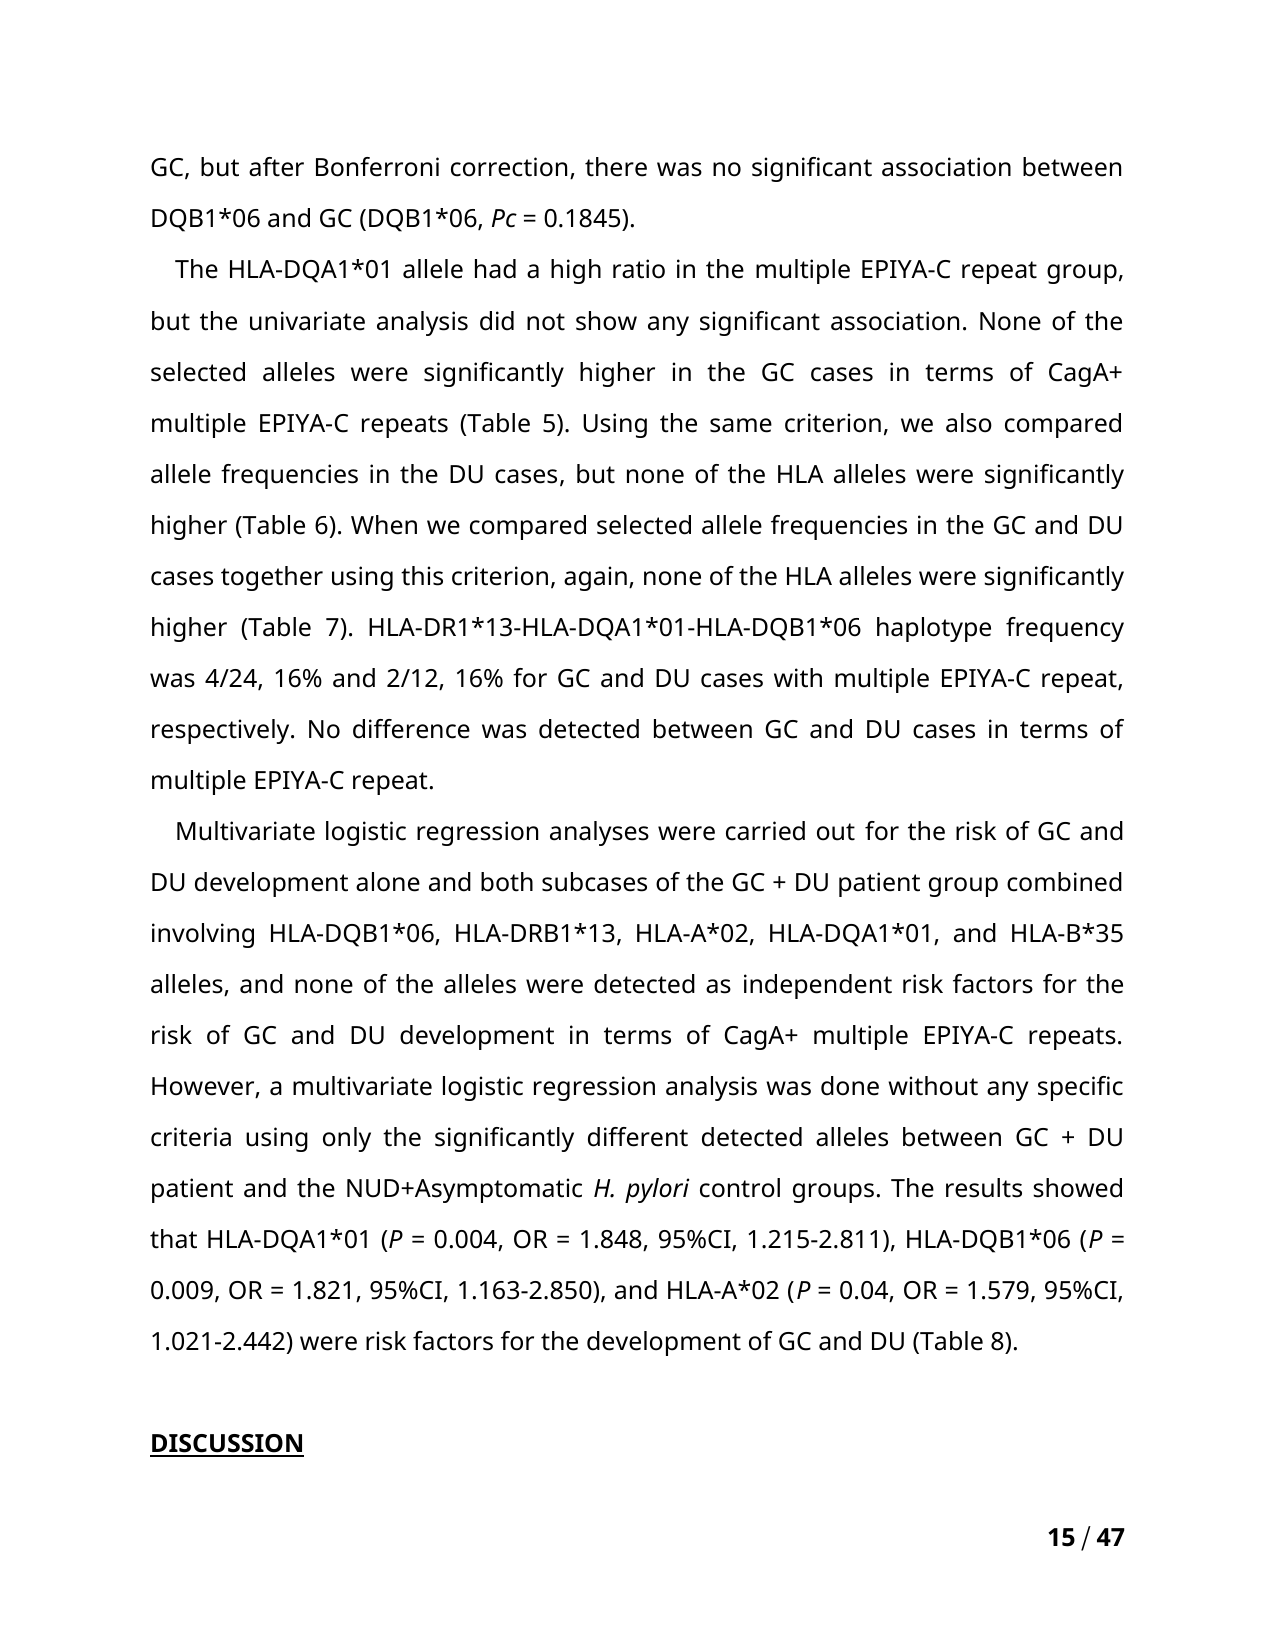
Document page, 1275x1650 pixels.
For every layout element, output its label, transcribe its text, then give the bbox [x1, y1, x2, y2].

text DISCUSSION [150, 1426, 1125, 1460]
text The HLA-DQA1*01 allele had a high ratio in the multiple EPIYA-C repeat group, but the univariate analysis did not show any significant association. None of the selected alleles were significantly higher in the GC cases in terms of CagA+ multiple EPIYA-C repeats (Table 5). Using the same criterion, we also compared allele frequencies in the DU cases, but none of the HLA alleles were significantly higher (Table 6). When we compared selected allele frequencies in the GC and DU cases together using this criterion, again, none of the HLA alleles were significantly higher (Table 7). HLA-DR1*13-HLA-DQA1*01-HLA-DQB1*06 haplotype frequency was 4/24, 16% and 2/12, 16% for GC and DU cases with multiple EPIYA-C repeat, respectively. No difference was detected between GC and DU cases in terms of multiple EPIYA-C repeat. [150, 252, 1125, 797]
text Multivariate logistic regression analyses were carried out for the risk of GC and DU development alone and both subcases of the GC + DU patient group combined involving HLA-DQB1*06, HLA-DRB1*13, HLA-A*02, HLA-DQA1*01, and HLA-B*35 alleles, and none of the alleles were detected as independent risk factors for the risk of GC and DU development in terms of CagA+ multiple EPIYA-C repeats. However, a multivariate logistic regression analysis was done without any specific criteria using only the significantly different detected alleles between GC + DU patient and the NUD+Asymptomatic H. pylori control groups. The results showed that HLA-DQA1*01 (P = 0.004, OR = 1.848, 95%CI, 1.215-2.811), HLA-DQB1*06 (P = 0.009, OR = 1.821, 95%CI, 1.163-2.850), and HLA-A*02 (P = 0.04, OR = 1.579, 95%CI, 1.021-2.442) were risk factors for the development of GC and DU (Table 8). [150, 813, 1125, 1358]
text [150, 150, 1125, 235]
